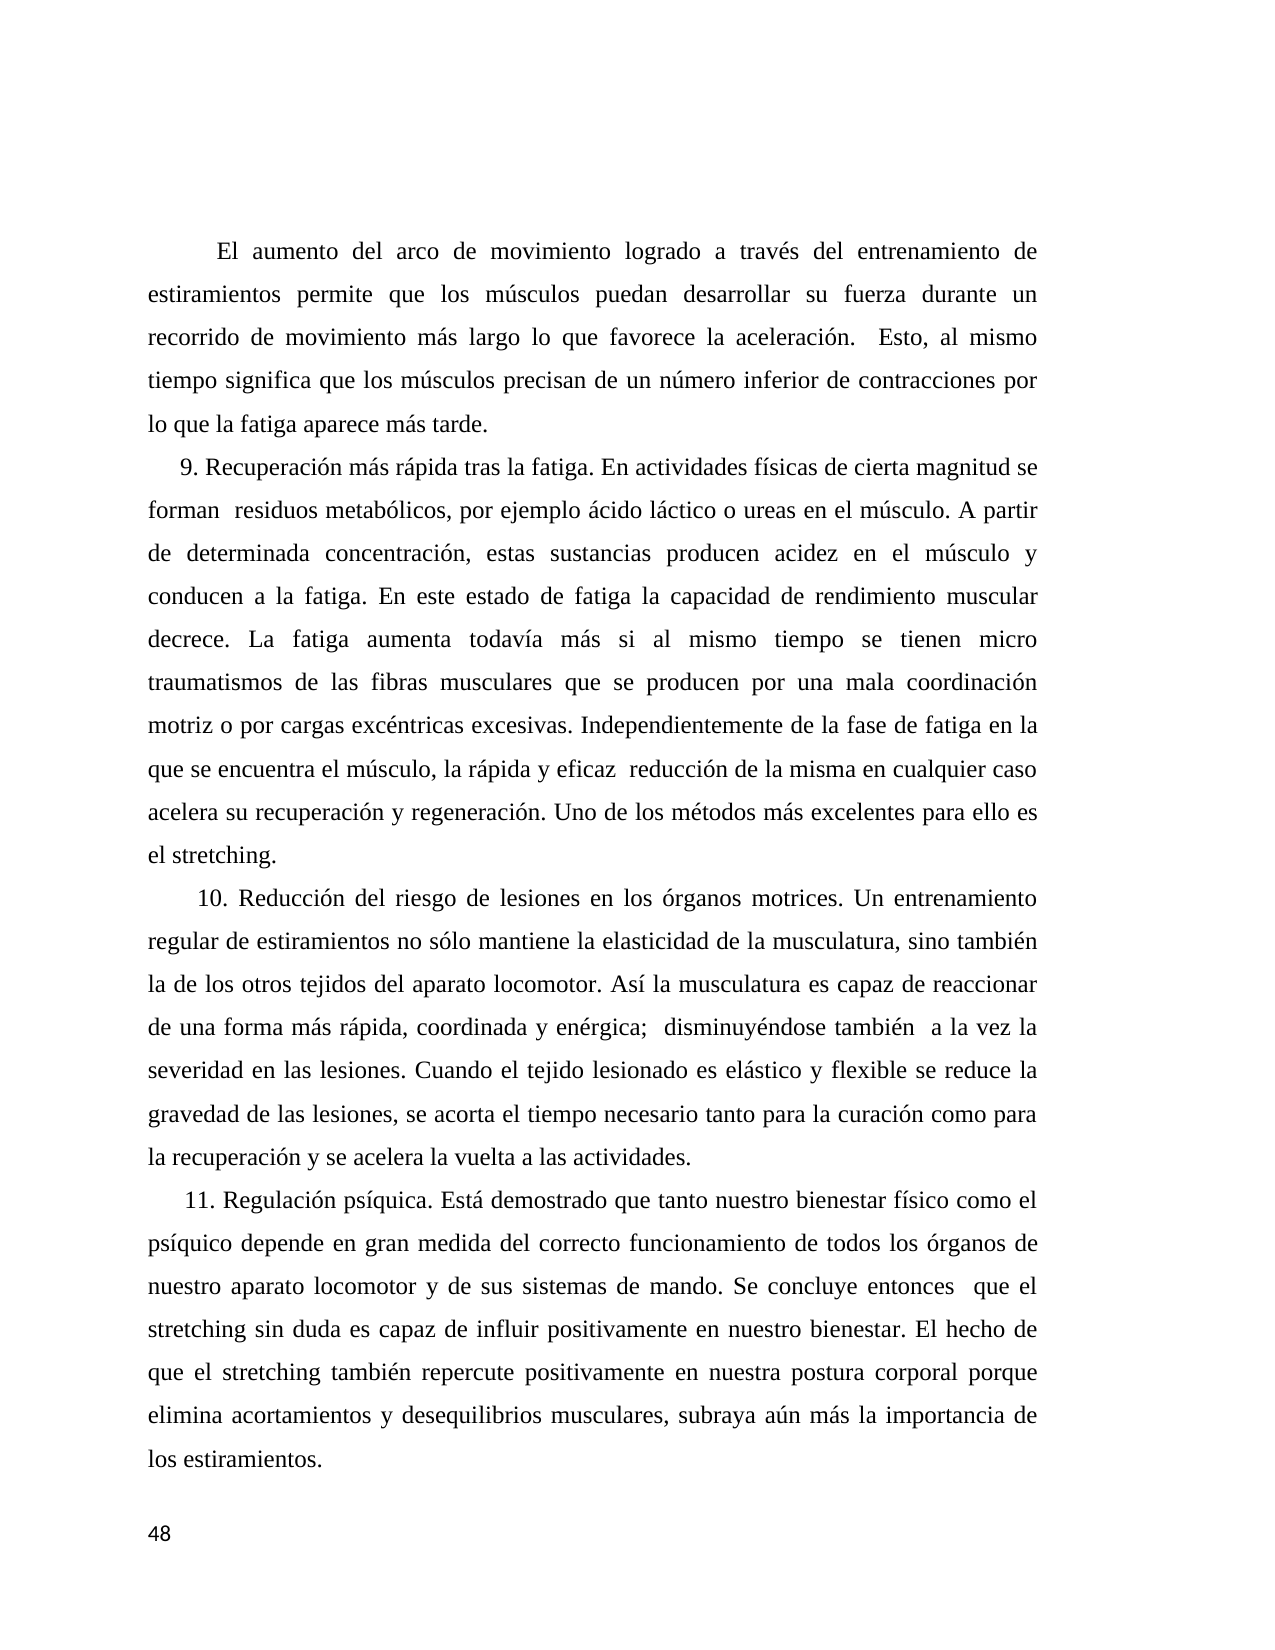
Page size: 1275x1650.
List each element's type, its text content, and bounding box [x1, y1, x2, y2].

text El aumento del arco de movimiento logrado a través del entrenamiento de estiramientos permite que los músculos puedan desarrollar su fuerza durante un recorrido de movimiento más largo lo que favorece la aceleración. Esto, al mismo tiempo significa que los músculos precisan de un número inferior de contracciones por lo que la fatiga aparece más tarde. [148, 236, 1039, 437]
text 9. Recuperación más rápida tras la fatiga. En actividades físicas de cierta magnitud se forman residuos metabólicos, por ejemplo ácido láctico o ureas en el músculo. A partir de determinada concentración, estas sustancias producen acidez en el músculo y conducen a la fatiga. En este estado de fatiga la capacidad de rendimiento muscular decrece. La fatiga aumenta todavía más si al mismo tiempo se tienen micro traumatismos de las fibras musculares que se producen por una mala coordinación motriz o por cargas excéntricas excesivas. Independientemente de la fase de fatiga en la que se encuentra el músculo, la rápida y eficaz reducción de la misma en cualquier caso acelera su recuperación y regeneración. Uno de los métodos más excelentes para ello es el stretching. [148, 452, 1039, 869]
text 11. Regulación psíquica. Está demostrado que tanto nuestro bienestar físico como el psíquico depende en gran medida del correcto funcionamiento de todos los órganos de nuestro aparato locomotor y de sus sistemas de mando. Se concluye entonces que el stretching sin duda es capaz de influir positivamente en nuestro bienestar. El hecho de que el stretching también repercute positivamente en nuestra postura corporal porque elimina acortamientos y desequilibrios musculares, subraya aún más la importancia de los estiramientos. [148, 1185, 1039, 1472]
text 10. Reducción del riesgo de lesiones en los órganos motrices. Un entrenamiento regular de estiramientos no sólo mantiene la elasticidad de la musculatura, sino también la de los otros tejidos del aparato locomotor. Así la musculatura es capaz de reaccionar de una forma más rápida, coordinada y enérgica; disminuyéndose también a la vez la severidad en las lesiones. Cuando el tejido lesionado es elástico y flexible se reduce la gravedad de las lesiones, se acorta el tiempo necesario tanto para la curación como para la recuperación y se acelera la vuelta a las actividades. [148, 883, 1039, 1171]
